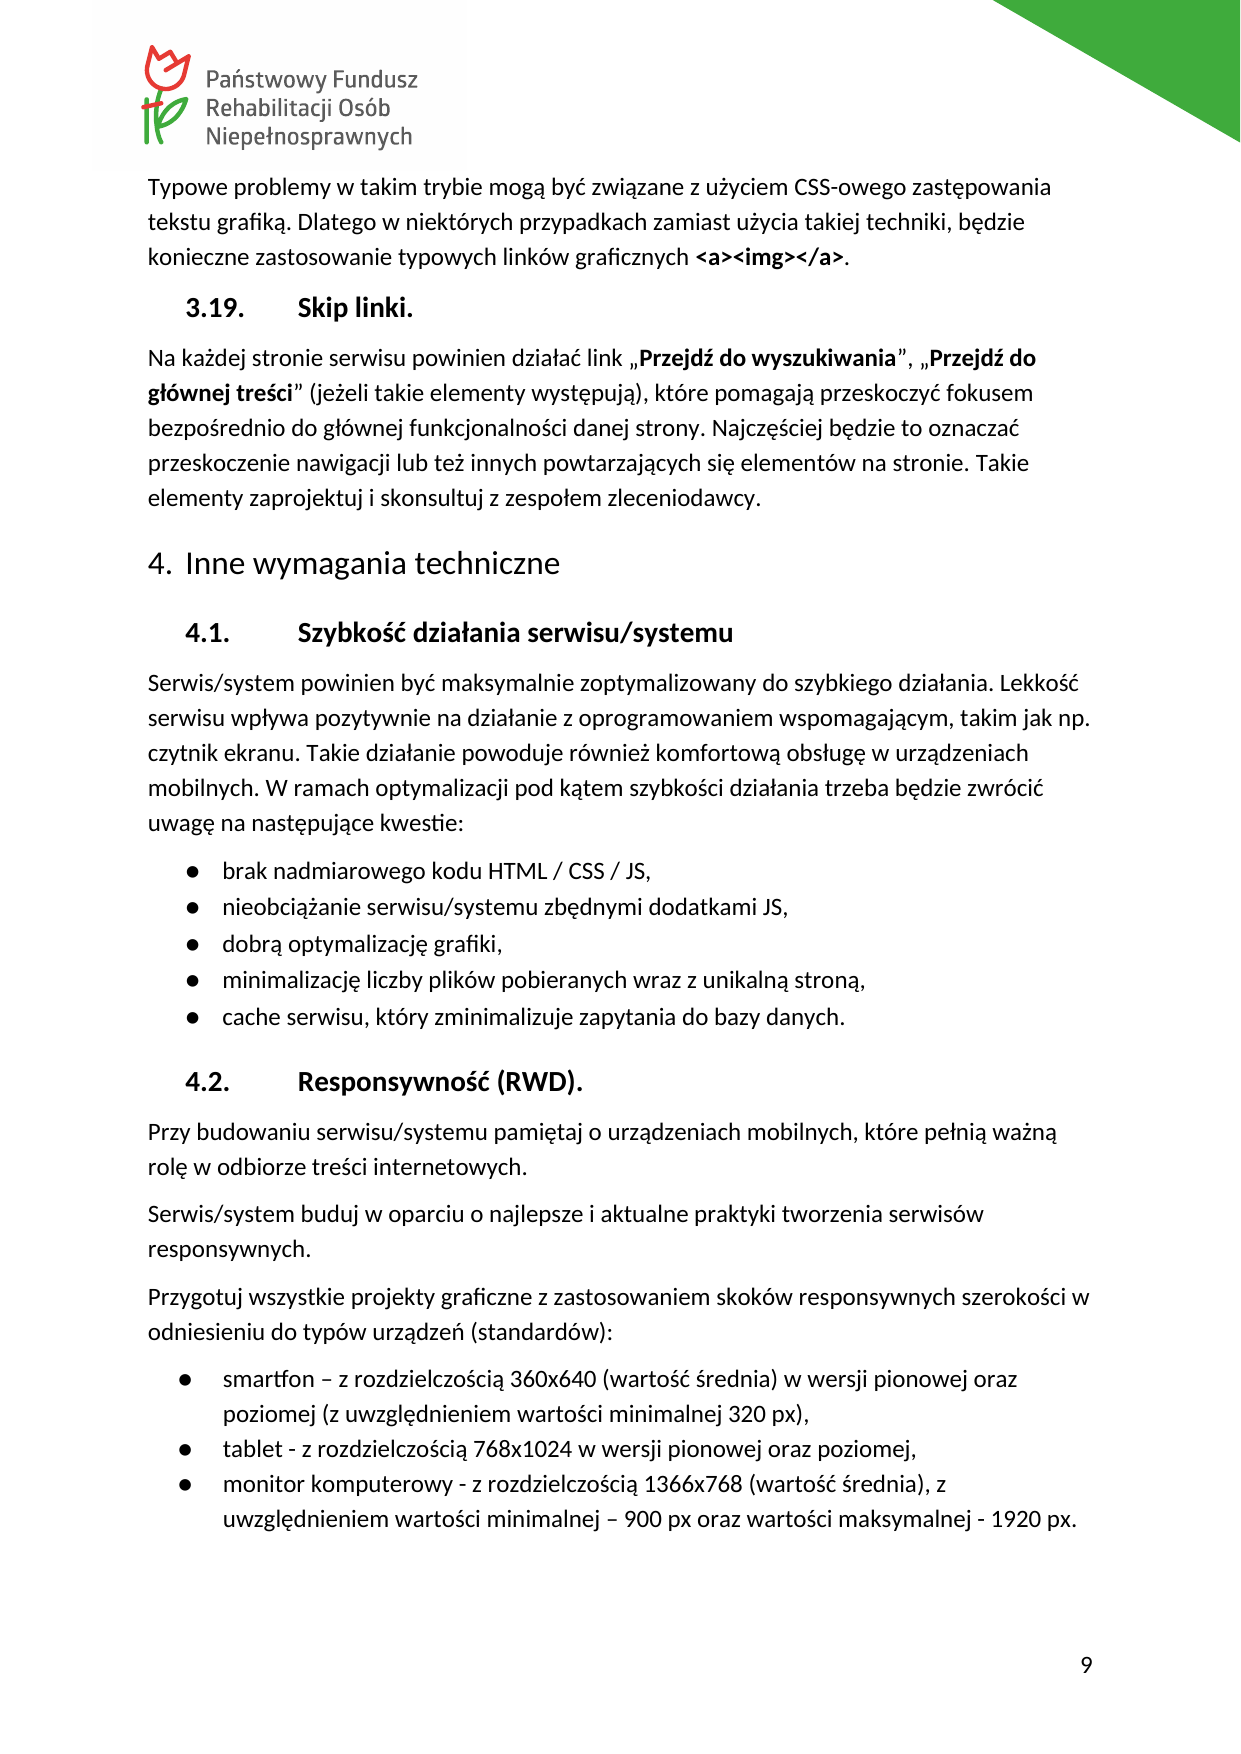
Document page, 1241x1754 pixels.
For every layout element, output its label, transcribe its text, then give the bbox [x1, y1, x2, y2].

text Przy budowaniu serwisu/systemu pamiętaj o urządzeniach mobilnych, które pełnią ważną rolę w odbiorze treści internetowych. [148, 1116, 1093, 1182]
list smartfon – z rozdzielczością 360x640 (wartość średnia) w wersji pionowej oraz poziomej (z uwzględnieniem wartości minimalnej 320 px), [177, 1364, 1093, 1429]
list tablet - z rozdzielczością 768x1024 w wersji pionowej oraz poziomej, [177, 1434, 1093, 1464]
list cache serwisu, który zminimalizuje zapytania do bazy danych. [185, 1001, 1093, 1032]
subtitle Inne wymagania techniczne [148, 542, 1093, 583]
subtitle Szybkość działania serwisu/systemu [185, 614, 1093, 649]
list minimalizację liczby plików pobieranych wraz z unikalną stroną, [185, 964, 1093, 995]
text Typowe problemy w takim trybie mogą być związane z użyciem CSS-owego zastępowania tekstu grafiką. Dlatego w niektórych przypadkach zamiast użycia takiej techniki, będzie konieczne zastosowanie typowych linków graficznych <a><img></a>. [148, 171, 1093, 272]
list brak nadmiarowego kodu HTML / CSS / JS, [185, 855, 1093, 885]
text Na każdej stronie serwisu powinien działać link „Przejdź do wyszukiwania”, „Przejdź do głównej treści” (jeżeli takie elementy występują), które pomagają przeskoczyć fokusem bezpośrednio do głównej funkcjonalności danej strony. Najczęściej będzie to oznaczać przeskoczenie nawigacji lub też innych powtarzających się elementów na stronie. Takie elementy zaprojektuj i skonsultuj z zespołem zleceniodawcy. [148, 342, 1093, 513]
list dobrą optymalizację grafiki, [185, 928, 1093, 958]
text Przygotuj wszystkie projekty graficzne z zastosowaniem skoków responsywnych szerokości w odniesieniu do typów urządzeń (standardów): [148, 1281, 1093, 1347]
subtitle Skip linki. [185, 289, 1093, 324]
text Serwis/system buduj w oparciu o najlepsze i aktualne praktyki tworzenia serwisów responsywnych. [148, 1199, 1093, 1264]
list monitor komputerowy - z rozdzielczością 1366x768 (wartość średnia), z uwzględnieniem wartości minimalnej – 900 px oraz wartości maksymalnej - 1920 px. [177, 1469, 1093, 1534]
subtitle Responsywność (RWD). [185, 1063, 1093, 1098]
list nieobciążanie serwisu/systemu zbędnymi dodatkami JS, [185, 891, 1093, 922]
text Serwis/system powinien być maksymalnie zoptymalizowany do szybkiego działania. Lekkość serwisu wpływa pozytywnie na działanie z oprogramowaniem wspomagającym, takim jak np. czytnik ekranu. Takie działanie powoduje również komfortową obsługę w urządzeniach mobilnych. W ramach optymalizacji pod kątem szybkości działania trzeba będzie zwrócić uwagę na następujące kwestie: [148, 667, 1093, 838]
